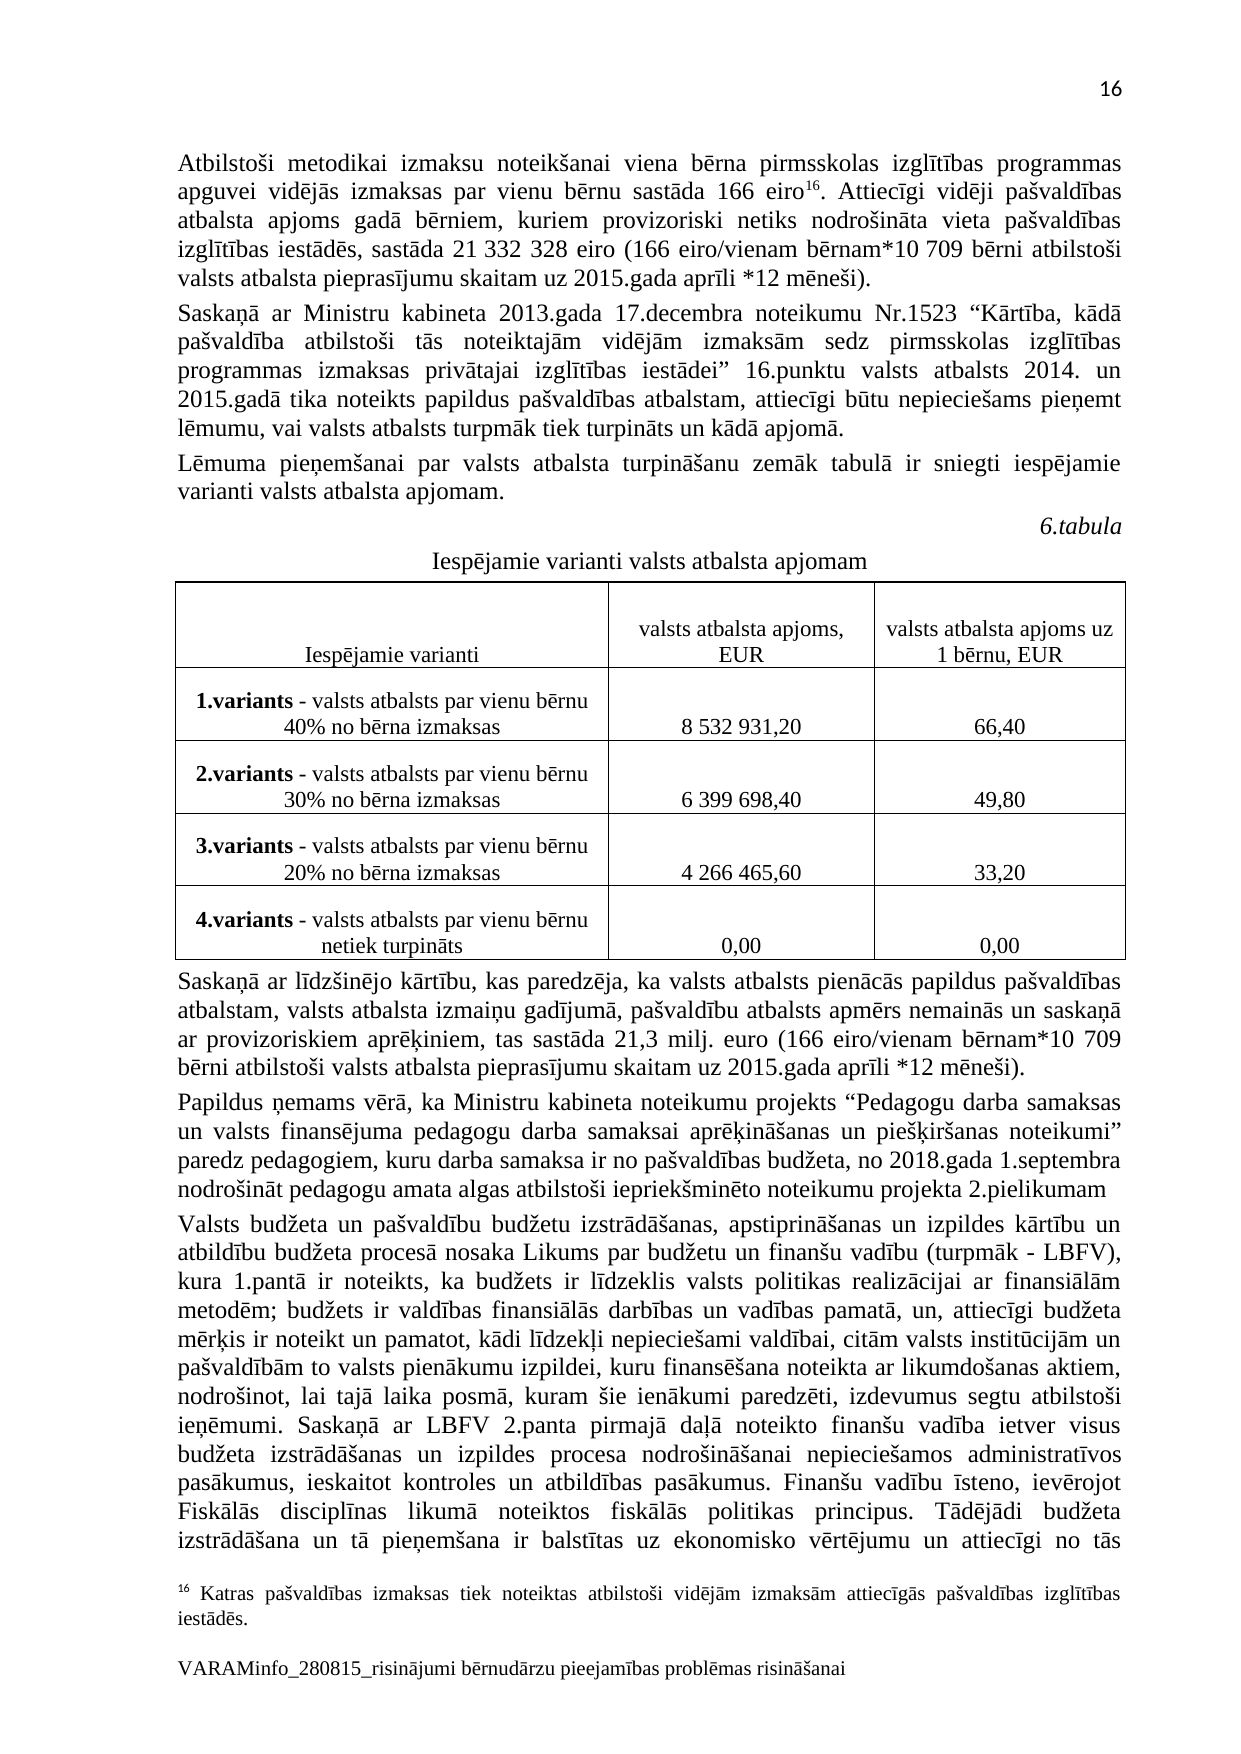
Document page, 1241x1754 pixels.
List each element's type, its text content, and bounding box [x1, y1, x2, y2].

table_cell 49,80 [875, 741, 1125, 813]
table_cell 6 399 698,40 [609, 741, 874, 813]
table_cell 1.variants - valsts atbalsts par vienu bērnu 40% no bērna izmaksas [176, 668, 608, 739]
table_cell 0,00 [875, 886, 1125, 959]
text Papildus ņemams vērā, ka Ministru kabineta noteikumu projekts “Pedagogu darba samaksas un valsts finansējuma pedagogu darba samaksai aprēķināšanas un piešķiršanas noteikumi” paredz pedagogiem, kuru darba samaksa ir no pašvaldības budžeta, no 2018.gada 1.septembra nodrošināt pedagogu amata algas atbilstoši iepriekšminēto noteikumu projekta 2.pielikumam [177, 1087, 1122, 1202]
table_cell 0,00 [609, 886, 874, 959]
text Iespējamie varianti valsts atbalsta apjomam [177, 546, 1122, 575]
text 6.tabula [177, 511, 1122, 540]
table_cell 3.variants - valsts atbalsts par vienu bērnu 20% no bērna izmaksas [176, 814, 608, 885]
table_header Iespējamie varianti [176, 583, 608, 667]
table_header valsts atbalsta apjoms, EUR [609, 583, 874, 667]
table_cell 66,40 [875, 668, 1125, 739]
table_cell 2.variants - valsts atbalsts par vienu bērnu 30% no bērna izmaksas [176, 741, 608, 813]
table_cell 33,20 [875, 814, 1125, 885]
table_header valsts atbalsta apjoms uz 1 bērnu, EUR [875, 583, 1125, 667]
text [177, 1209, 1122, 1554]
text Saskaņā ar Ministru kabineta 2013.gada 17.decembra noteikumu Nr.1523 “Kārtība, kādā pašvaldība atbilstoši tās noteiktajām vidējām izmaksām sedz pirmsskolas izglītības programmas izmaksas privātajai izglītības iestādei” 16.punktu valsts atbalsts 2014. un 2015.gadā tika noteikts papildus pašvaldības atbalstam, attiecīgi būtu nepieciešams pieņemt lēmumu, vai valsts atbalsts turpmāk tiek turpināts un kādā apjomā. [177, 298, 1122, 441]
text Lēmuma pieņemšanai par valsts atbalsta turpināšanu zemāk tabulā ir sniegti iespējamie varianti valsts atbalsta apjomam. [177, 448, 1122, 505]
table_cell 8 532 931,20 [609, 668, 874, 739]
table_cell 4 266 465,60 [609, 814, 874, 885]
text Atbilstoši metodikai izmaksu noteikšanai viena bērna pirmsskolas izglītības programmas apguvei vidējās izmaksas par vienu bērnu sastāda 166 eiro. Attiecīgi vidēji pašvaldības atbalsta apjoms gadā bērniem, kuriem provizoriski netiks nodrošināta vieta pašvaldības izglītības iestādēs, sastāda 21 332 328 eiro (166 eiro/vienam bērnam*10 709 bērni atbilstoši valsts atbalsta pieprasījumu skaitam uz 2015.gada aprīli *12 mēneši). [177, 148, 1122, 291]
table_cell 4.variants - valsts atbalsts par vienu bērnu netiek turpināts [176, 886, 608, 959]
text Saskaņā ar līdzšinējo kārtību, kas paredzēja, ka valsts atbalsts pienācās papildus pašvaldības atbalstam, valsts atbalsta izmaiņu gadījumā, pašvaldību atbalsts apmērs nemainās un saskaņā ar provizoriskiem aprēķiniem, tas sastāda 21,3 milj. euro (166 eiro/vienam bērnam*10 709 bērni atbilstoši valsts atbalsta pieprasījumu skaitam uz 2015.gada aprīli *12 mēneši). [177, 966, 1122, 1081]
